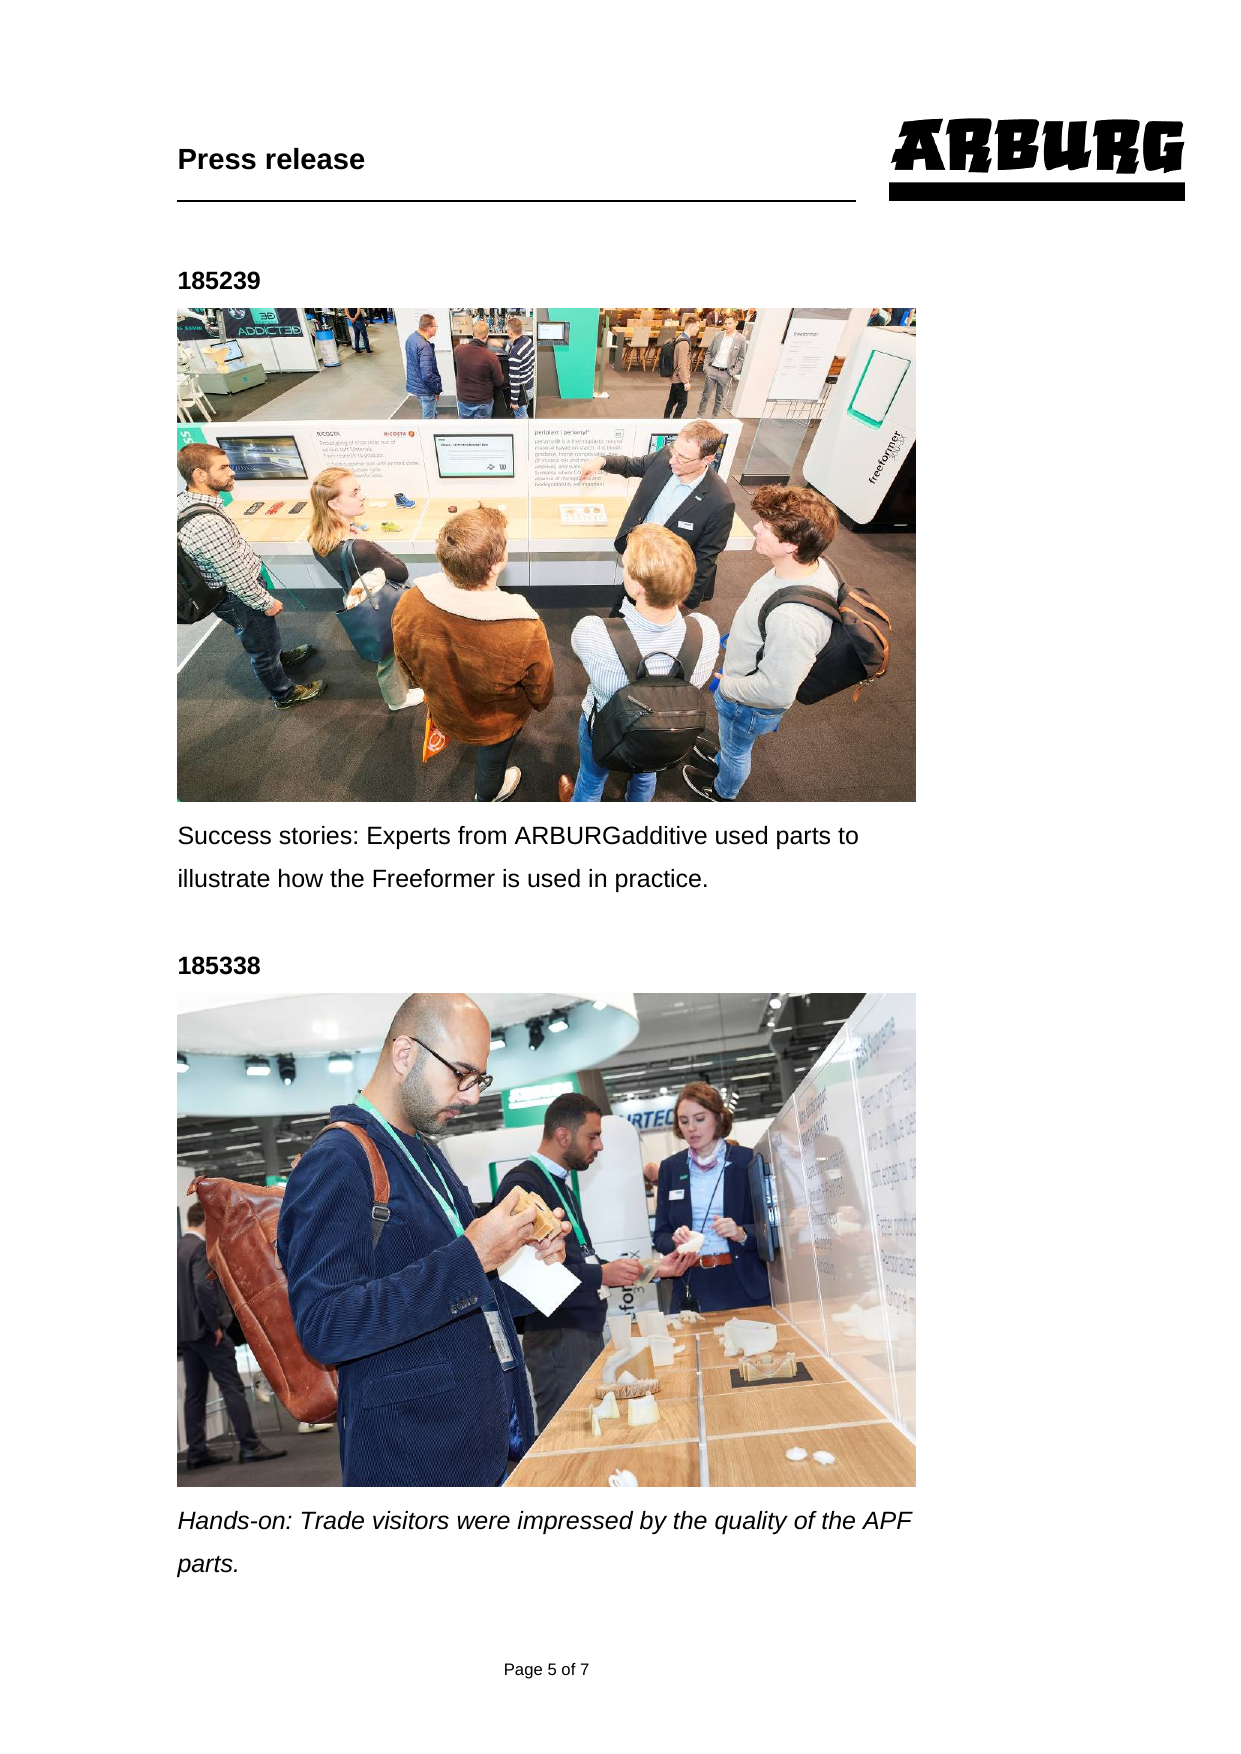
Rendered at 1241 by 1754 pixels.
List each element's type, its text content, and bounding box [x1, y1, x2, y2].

text 185239 [177, 266, 916, 294]
picture [177, 308, 916, 802]
text Hands-on: Trade visitors were impressed by the quality of the APF parts. [177, 1506, 916, 1578]
text 185338 [177, 951, 916, 979]
picture [177, 993, 916, 1487]
picture [889, 118, 1185, 201]
text Success stories: Experts from ARBURGadditive used parts to illustrate how the Freeformer is used in practice. [177, 821, 916, 893]
